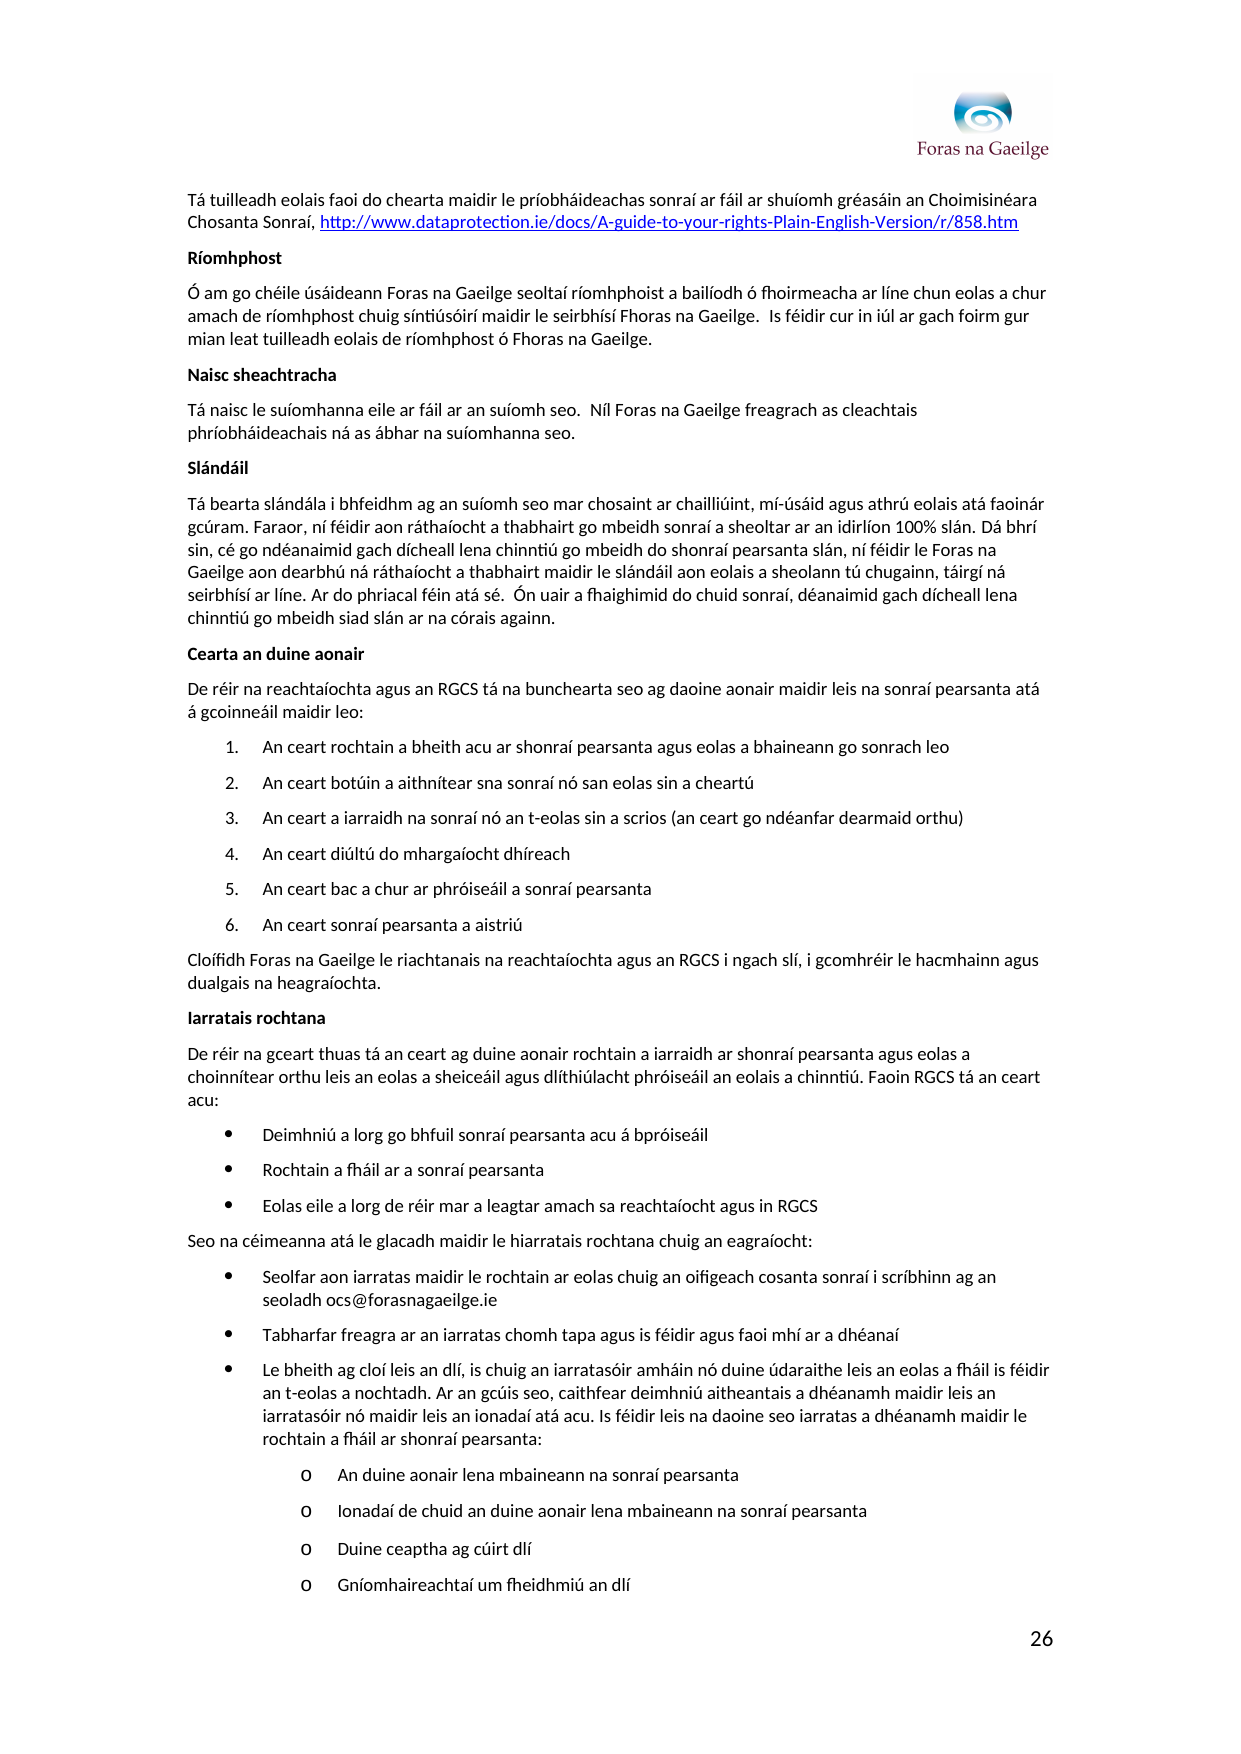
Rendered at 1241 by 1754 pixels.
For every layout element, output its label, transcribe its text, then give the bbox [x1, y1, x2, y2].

list An ceart rochtain a bheith acu ar shonraí pearsanta agus eolas a bhaineann go sonrach leo [225, 736, 1053, 758]
list Gníomhaireachtaí um fheidhmiú an dlí [300, 1574, 1053, 1598]
text De réir na reachtaíochta agus an RGCS tá na bunchearta seo ag daoine aonair maidir leis na sonraí pearsanta atá á gcoinneáil maidir leo: [187, 677, 1053, 723]
text Slándáil [187, 456, 1053, 479]
list Deimhniú a lorg go bhfuil sonraí pearsanta acu á bpróiseáil [225, 1123, 1053, 1146]
list Eolas eile a lorg de réir mar a leagtar amach sa reachtaíocht agus in RGCS [225, 1194, 1053, 1217]
text Tá naisc le suíomhanna eile ar fáil ar an suíomh seo. Níl Foras na Gaeilge freagrach as cleachtais phríobháideachais ná as ábhar na suíomhanna seo. [187, 398, 1053, 444]
picture [912, 73, 1054, 160]
text Cloífidh Foras na Gaeilge le riachtanais na reachtaíochta agus an RGCS i ngach slí, i gcomhréir le hacmhainn agus dualgais na heagraíochta. [187, 948, 1053, 994]
list Duine ceaptha ag cúirt dlí [300, 1537, 1053, 1561]
list An duine aonair lena mbaineann na sonraí pearsanta [300, 1463, 1053, 1487]
text Seo na céimeanna atá le glacadh maidir le hiarratais rochtana chuig an eagraíocht: [187, 1229, 1053, 1252]
text Cearta an duine aonair [187, 642, 1053, 665]
list Le bheith ag cloí leis an dlí, is chuig an iarratasóir amháin nó duine údaraithe leis an eolas a fháil is féidir an t-eolas a nochtadh. Ar an gcúis seo, caithfear deimhniú aitheantais a dhéanamh maidir leis an iarratasóir nó maidir leis an ionadaí atá acu. Is féidir leis na daoine seo iarratas a dhéanamh maidir le rochtain a fháil ar shonraí pearsanta: [225, 1358, 1053, 1450]
text Tá bearta slándála i bhfeidhm ag an suíomh seo mar chosaint ar chailliúint, mí-úsáid agus athrú eolais atá faoinár gcúram. Faraor, ní féidir aon ráthaíocht a thabhairt go mbeidh sonraí a sheoltar ar an idirlíon 100% slán. Dá bhrí sin, cé go ndéanaimid gach dícheall lena chinntiú go mbeidh do shonraí pearsanta slán, ní féidir le Foras na Gaeilge aon dearbhú ná ráthaíocht a thabhairt maidir le slándáil aon eolais a sheolann tú chugainn, táirgí ná seirbhísí ar líne. Ar do phriacal féin atá sé. Ón uair a fhaighimid do chuid sonraí, déanaimid gach dícheall lena chinntiú go mbeidh siad slán ar na córais againn. [187, 492, 1053, 629]
text De réir na gceart thuas tá an ceart ag duine aonair rochtain a iarraidh ar shonraí pearsanta agus eolas a choinnítear orthu leis an eolas a sheiceáil agus dlíthiúlacht phróiseáil an eolais a chinntiú. Faoin RGCS tá an ceart acu: [187, 1042, 1053, 1111]
text Ríomhphost [187, 246, 1053, 269]
list An ceart diúltú do mhargaíocht dhíreach [225, 842, 1053, 865]
list An ceart sonraí pearsanta a aistriú [225, 913, 1053, 936]
text Iarratais rochtana [187, 1006, 1053, 1029]
list An ceart botúin a aithnítear sna sonraí nó san eolas sin a cheartú [225, 771, 1053, 794]
text Naisc sheachtracha [187, 363, 1053, 386]
list Rochtain a fháil ar a sonraí pearsanta [225, 1158, 1053, 1181]
list An ceart bac a chur ar phróiseáil a sonraí pearsanta [225, 877, 1053, 900]
list Seolfar aon iarratas maidir le rochtain ar eolas chuig an oifigeach cosanta sonraí i scríbhinn ag an seoladh ocs@forasnagaeilge.ie [225, 1265, 1053, 1311]
list Tabharfar freagra ar an iarratas chomh tapa agus is féidir agus faoi mhí ar a dhéanaí [225, 1323, 1053, 1346]
list Ionadaí de chuid an duine aonair lena mbaineann na sonraí pearsanta [300, 1500, 1053, 1524]
text Tá tuilleadh eolais faoi do chearta maidir le príobháideachas sonraí ar fáil ar shuíomh gréasáin an Choimisinéara Chosanta Sonraí, http://www.dataprotection.ie/docs/A-guide-to-your-rights-Plain-English-Version/r/858.htm [187, 188, 1053, 233]
list An ceart a iarraidh na sonraí nó an t-eolas sin a scrios (an ceart go ndéanfar dearmaid orthu) [225, 806, 1053, 829]
text Ó am go chéile úsáideann Foras na Gaeilge seoltaí ríomhphoist a bailíodh ó fhoirmeacha ar líne chun eolas a chur amach de ríomhphost chuig síntiúsóirí maidir le seirbhísí Fhoras na Gaeilge. Is féidir cur in iúl ar gach foirm gur mian leat tuilleadh eolais de ríomhphost ó Fhoras na Gaeilge. [187, 281, 1053, 350]
